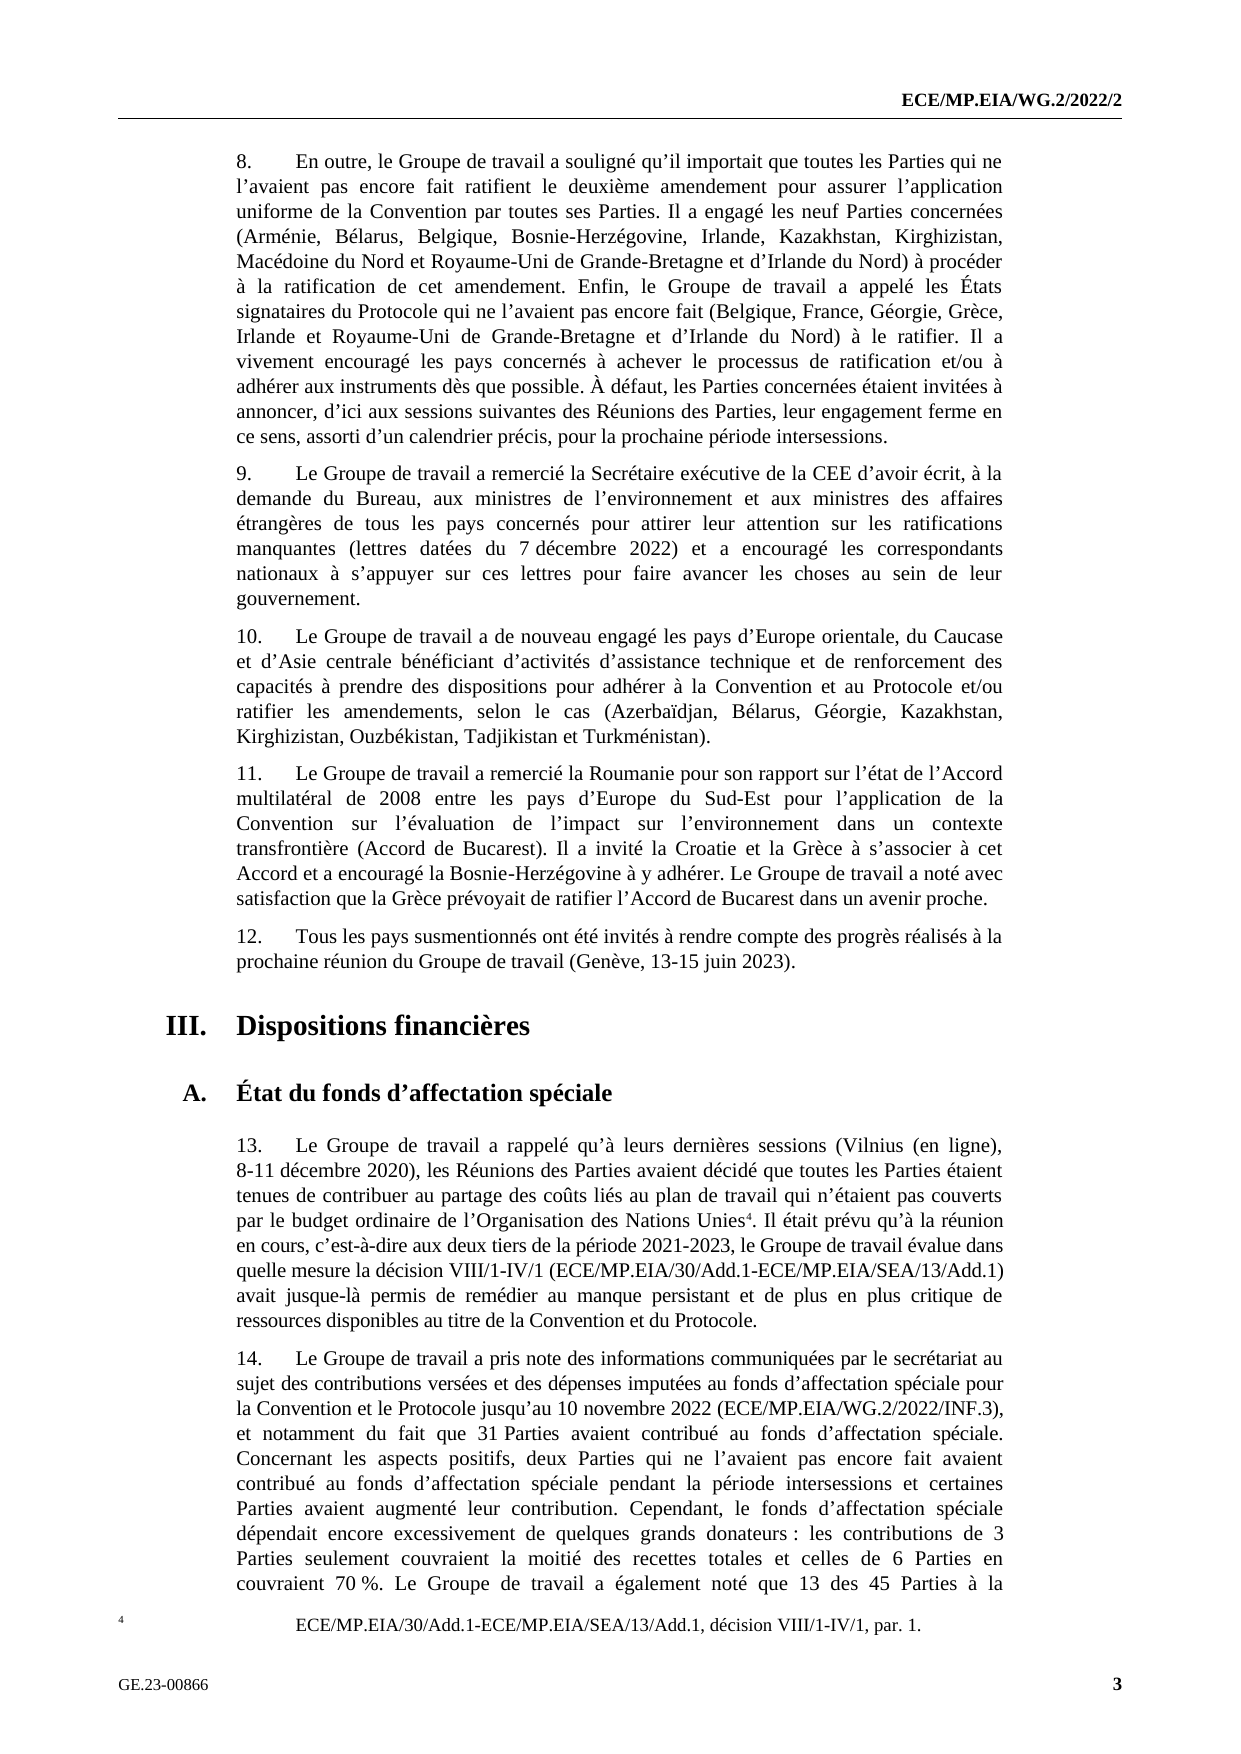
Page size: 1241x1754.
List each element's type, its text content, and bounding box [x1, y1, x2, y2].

text A. État du fonds d’affectation spéciale [118, 1079, 1004, 1107]
text 10. Le Groupe de travail a de nouveau engagé les pays d’Europe orientale, du Caucase et d’Asie centrale bénéficiant d’activités d’assistance technique et de renforcement des capacités à prendre des dispositions pour adhérer à la Convention et au Protocole et/ou ratifier les amendements, selon le cas (Azerbaïdjan, Bélarus, Géorgie, Kazakhstan, Kirghizistan, Ouzbékistan, Tadjikistan et Turkménistan). [236, 623, 1004, 748]
text 9. Le Groupe de travail a remercié la Secrétaire exécutive de la CEE d’avoir écrit, à la demande du Bureau, aux ministres de l’environnement et aux ministres des affaires étrangères de tous les pays concernés pour attirer leur attention sur les ratifications manquantes (lettres datées du 7 décembre 2022) et a encouragé les correspondants nationaux à s’appuyer sur ces lettres pour faire avancer les choses au sein de leur gouvernement. [236, 460, 1004, 610]
text 11. Le Groupe de travail a remercié la Roumanie pour son rapport sur l’état de l’Accord multilatéral de 2008 entre les pays d’Europe du Sud-Est pour l’application de la Convention sur l’évaluation de l’impact sur l’environnement dans un contexte transfrontière (Accord de Bucarest). Il a invité la Croatie et la Grèce à s’associer à cet Accord et a encouragé la Bosnie-Herzégovine à y adhérer. Le Groupe de travail a noté avec satisfaction que la Grèce prévoyait de ratifier l’Accord de Bucarest dans un avenir proche. [236, 760, 1004, 910]
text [236, 1344, 1004, 1594]
text III. Dispositions financières [118, 1010, 1004, 1041]
text 12. Tous les pays susmentionnés ont été invités à rendre compte des progrès réalisés à la prochaine réunion du Groupe de travail (Genève, 13-15 juin 2023). [236, 923, 1004, 973]
text 13. Le Groupe de travail a rappelé qu’à leurs dernières sessions (Vilnius (en ligne), 8-11 décembre 2020), les Réunions des Parties avaient décidé que toutes les Parties étaient tenues de contribuer au partage des coûts liés au plan de travail qui n’étaient pas couverts par le budget ordinaire de l’Organisation des Nations Unies. Il était prévu qu’à la réunion en cours, c’est-à-dire aux deux tiers de la période 2021-2023, le Groupe de travail évalue dans quelle mesure la décision VIII/1-IV/1 (ECE/MP.EIA/30/Add.1-ECE/MP.EIA/SEA/13/Add.1) avait jusque-là permis de remédier au manque persistant et de plus en plus critique de ressources disponibles au titre de la Convention et du Protocole. [236, 1132, 1004, 1332]
text 8. En outre, le Groupe de travail a souligné qu’il importait que toutes les Parties qui ne l’avaient pas encore fait ratifient le deuxième amendement pour assurer l’application uniforme de la Convention par toutes ses Parties. Il a engagé les neuf Parties concernées (Arménie, Bélarus, Belgique, Bosnie-Herzégovine, Irlande, Kazakhstan, Kirghizistan, Macédoine du Nord et Royaume-Uni de Grande-Bretagne et d’Irlande du Nord) à procéder à la ratification de cet amendement. Enfin, le Groupe de travail a appelé les États signataires du Protocole qui ne l’avaient pas encore fait (Belgique, France, Géorgie, Grèce, Irlande et Royaume-Uni de Grande-Bretagne et d’Irlande du Nord) à le ratifier. Il a vivement encouragé les pays concernés à achever le processus de ratification et/ou à adhérer aux instruments dès que possible. À défaut, les Parties concernées étaient invitées à annoncer, d’ici aux sessions suivantes des Réunions des Parties, leur engagement ferme en ce sens, assorti d’un calendrier précis, pour la prochaine période intersessions. [236, 148, 1004, 448]
